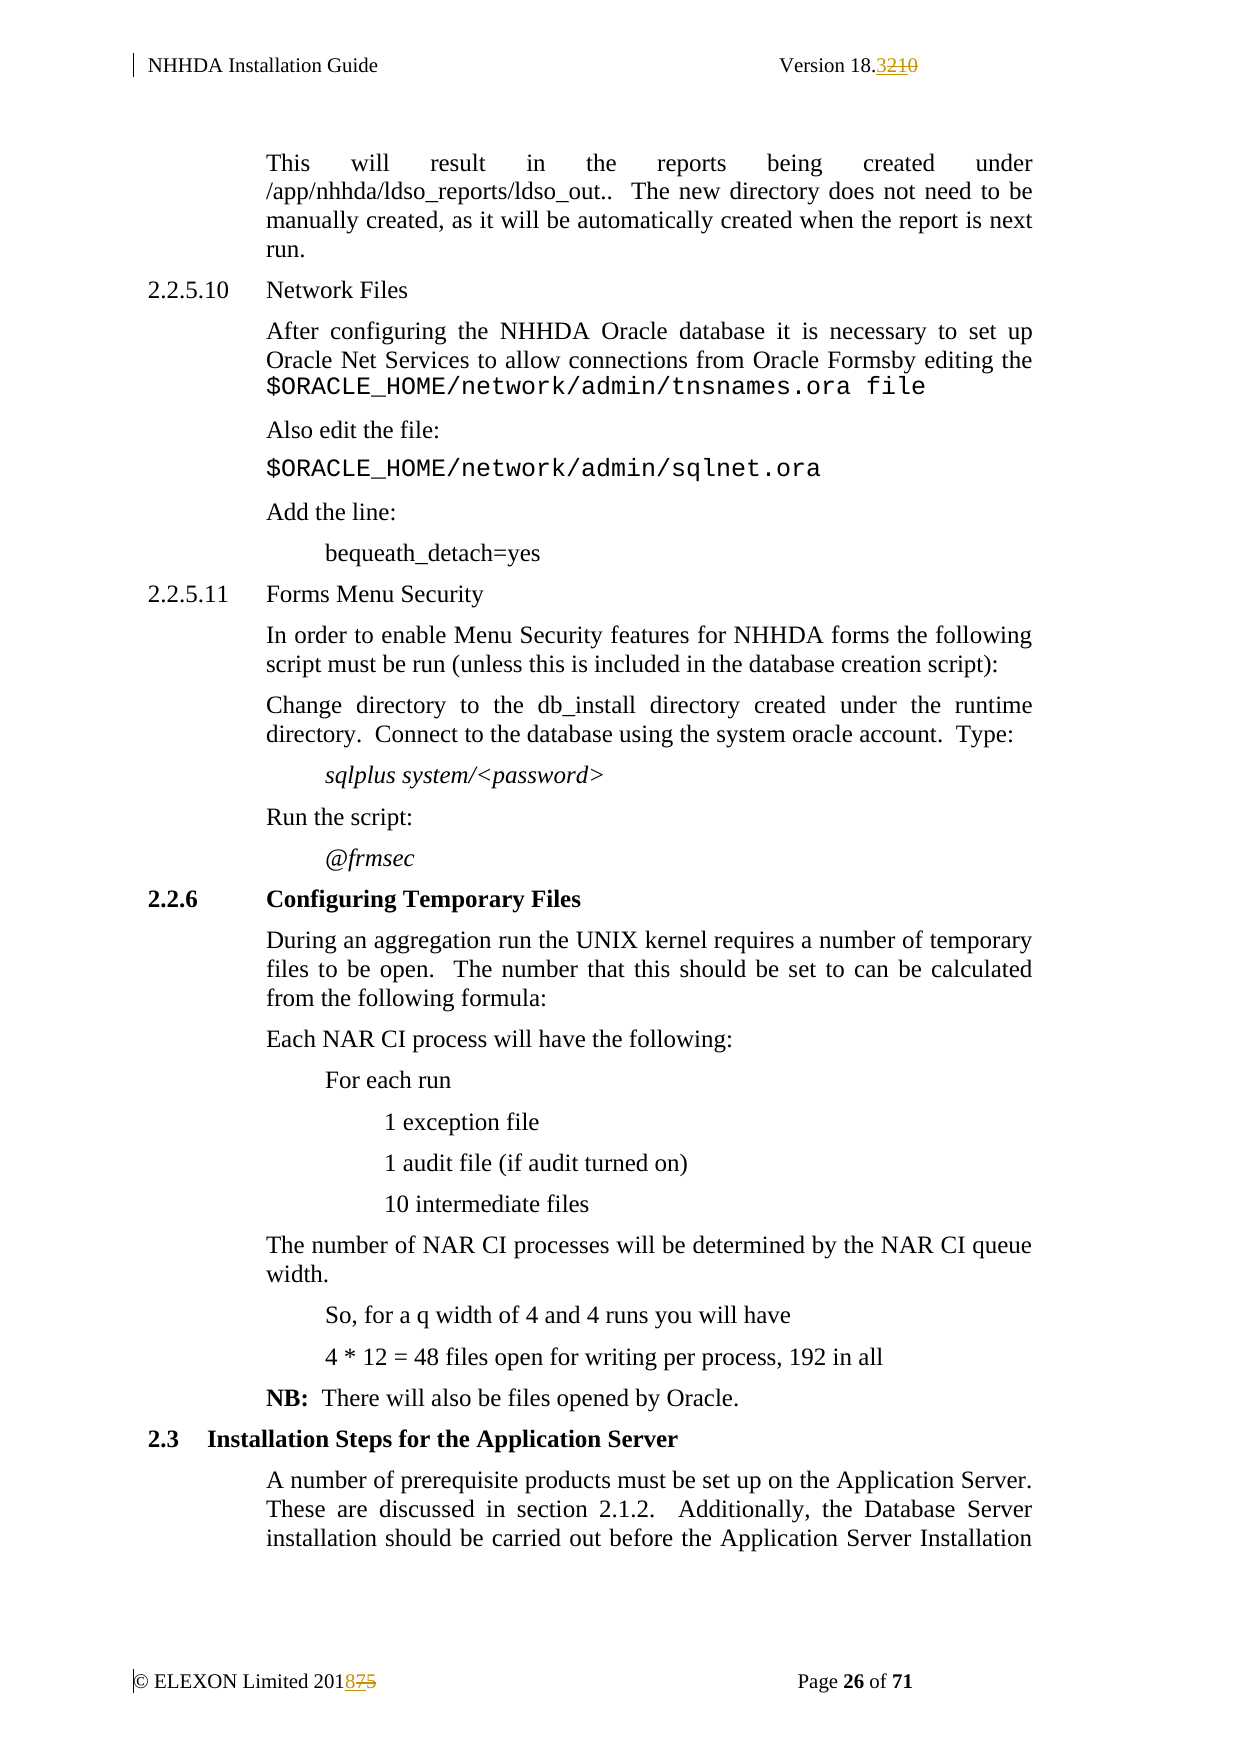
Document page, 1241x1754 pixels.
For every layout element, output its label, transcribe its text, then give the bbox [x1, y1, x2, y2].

subtitle Forms Menu Security [148, 579, 1033, 608]
text 1 audit file (if audit turned on) [266, 1148, 1033, 1177]
text NB: There will also be files opened by Oracle. [266, 1383, 1033, 1412]
text For each run [266, 1066, 1033, 1094]
text Also edit the file: [266, 415, 1033, 443]
text After configuring the NHHDA Oracle database it is necessary to set up Oracle Net Services to allow connections from Oracle Formsby editing the $ORACLE_HOME/network/admin/tnsnames.ora file [266, 316, 1033, 402]
text During an aggregation run the UNIX kernel requires a number of temporary files to be open. The number that this should be set to can be calculated from the following formula: [266, 926, 1033, 1012]
text This will result in the reports being created under /app/nhhda/ldso_reports/ldso_out.. The new directory does not need to be manually created, as it will be automatically created when the report is next run. [266, 148, 1033, 263]
text @frmsec [266, 843, 1033, 872]
text 10 intermediate files [266, 1189, 1033, 1218]
text Run the script: [266, 802, 1033, 831]
text Each NAR CI process will have the following: [266, 1024, 1033, 1053]
text bequeath_detach=yes [266, 538, 1033, 567]
text 1 exception file [266, 1107, 1033, 1136]
subtitle Configuring Temporary Files [148, 884, 1033, 913]
text The number of NAR CI processes will be determined by the NAR CI queue width. [266, 1231, 1033, 1288]
subtitle Installation Steps for the Application Server [148, 1424, 1033, 1453]
text Add the line: [266, 497, 1033, 526]
text Change directory to the db_install directory created under the runtime directory. Connect to the database using the system oracle account. Type: [266, 691, 1033, 748]
text In order to enable Menu Security features for NHHDA forms the following script must be run (unless this is included in the database creation script): [266, 621, 1033, 678]
text sqlplus system/<password> [266, 761, 1033, 789]
text $ORACLE_HOME/network/admin/sqlnet.ora [207, 456, 1033, 484]
subtitle Network Files [148, 275, 1033, 304]
text So, for a q width of 4 and 4 runs you will have [266, 1301, 1033, 1329]
text 4 * 12 = 48 files open for writing per process, 192 in all [266, 1342, 1033, 1371]
